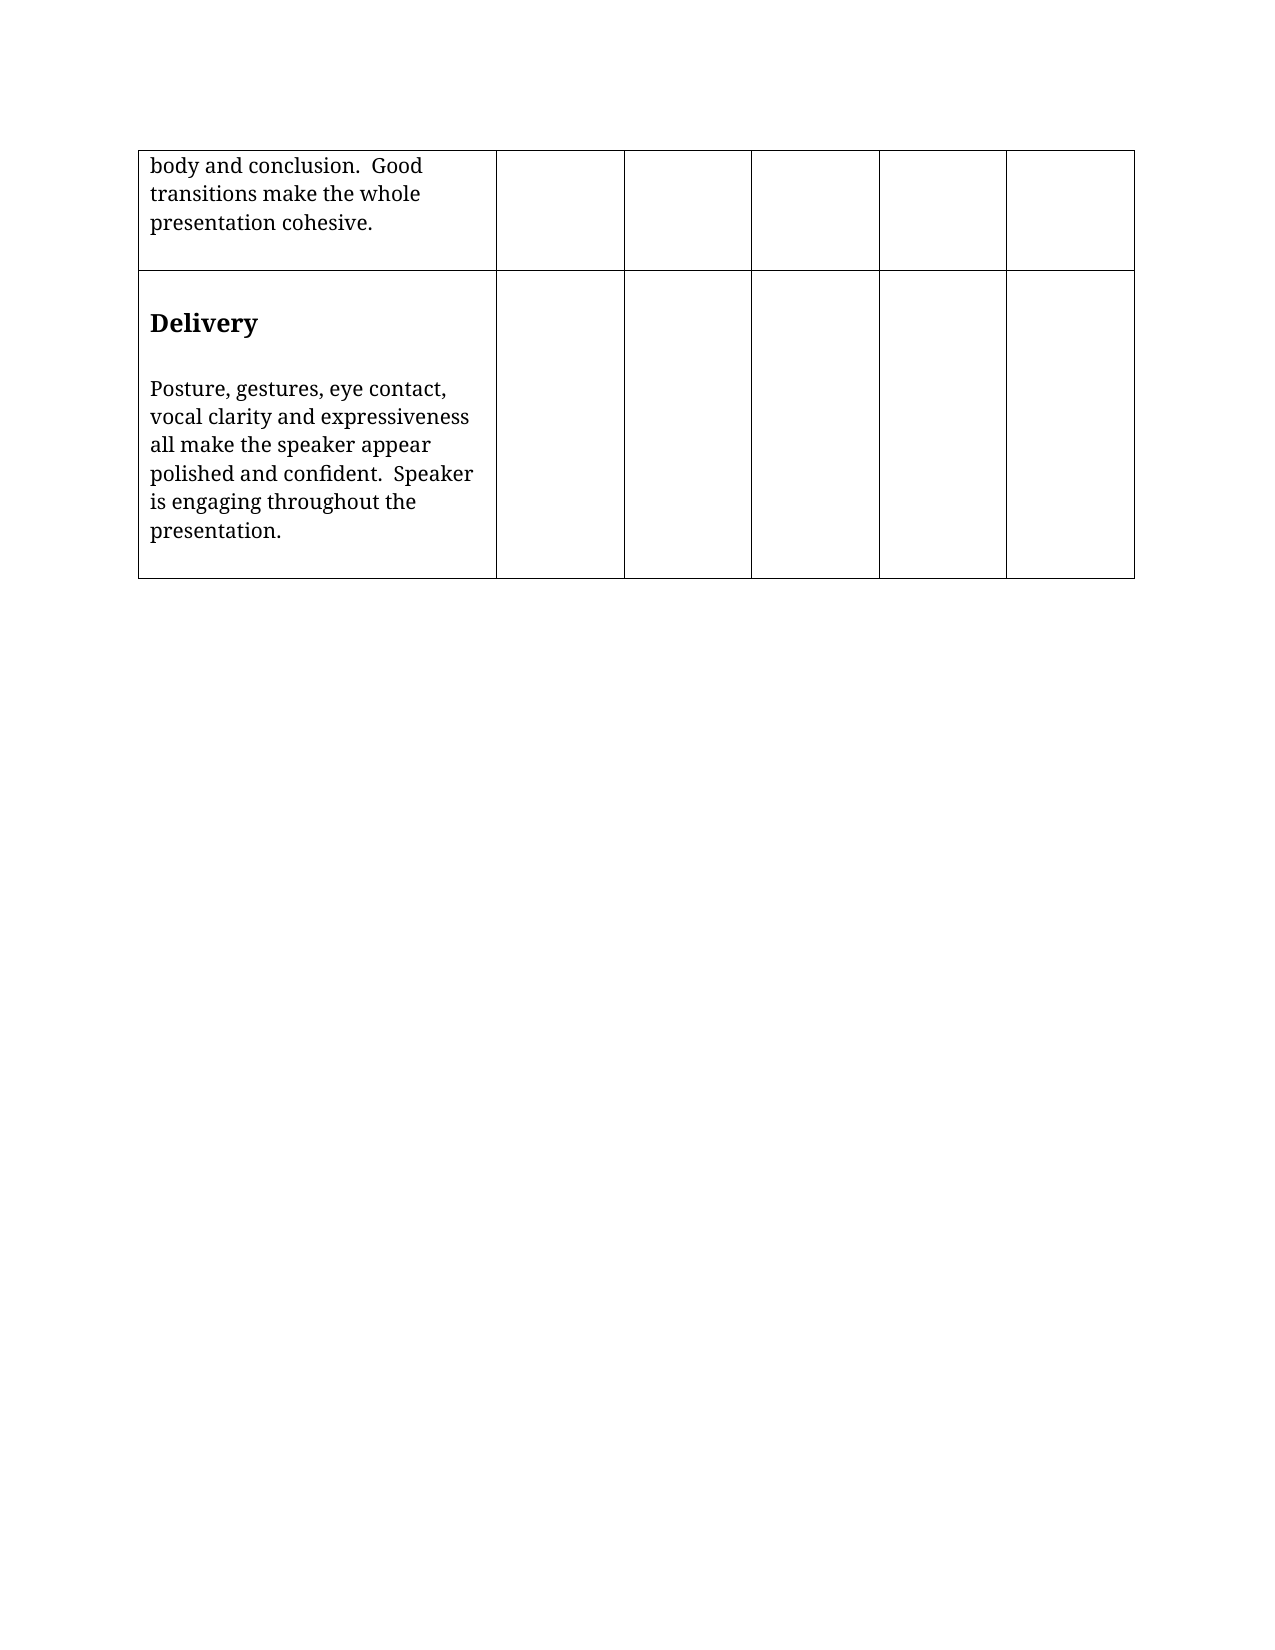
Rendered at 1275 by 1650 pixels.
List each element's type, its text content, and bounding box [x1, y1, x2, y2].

table_cell [752, 151, 879, 270]
table_cell [497, 271, 624, 578]
table_cell [752, 271, 879, 578]
table_cell [880, 151, 1006, 270]
table_cell Delivery Posture, gestures, eye contact, vocal clarity and expressiveness all make the speaker appear polished and confident. Speaker is engaging throughout the presentation. [139, 271, 496, 578]
table_cell [625, 271, 751, 578]
table_cell [1007, 271, 1134, 578]
table_cell [880, 271, 1006, 578]
table_cell [625, 151, 751, 270]
table_cell [497, 151, 624, 270]
table_cell [1007, 151, 1134, 270]
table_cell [139, 151, 496, 270]
